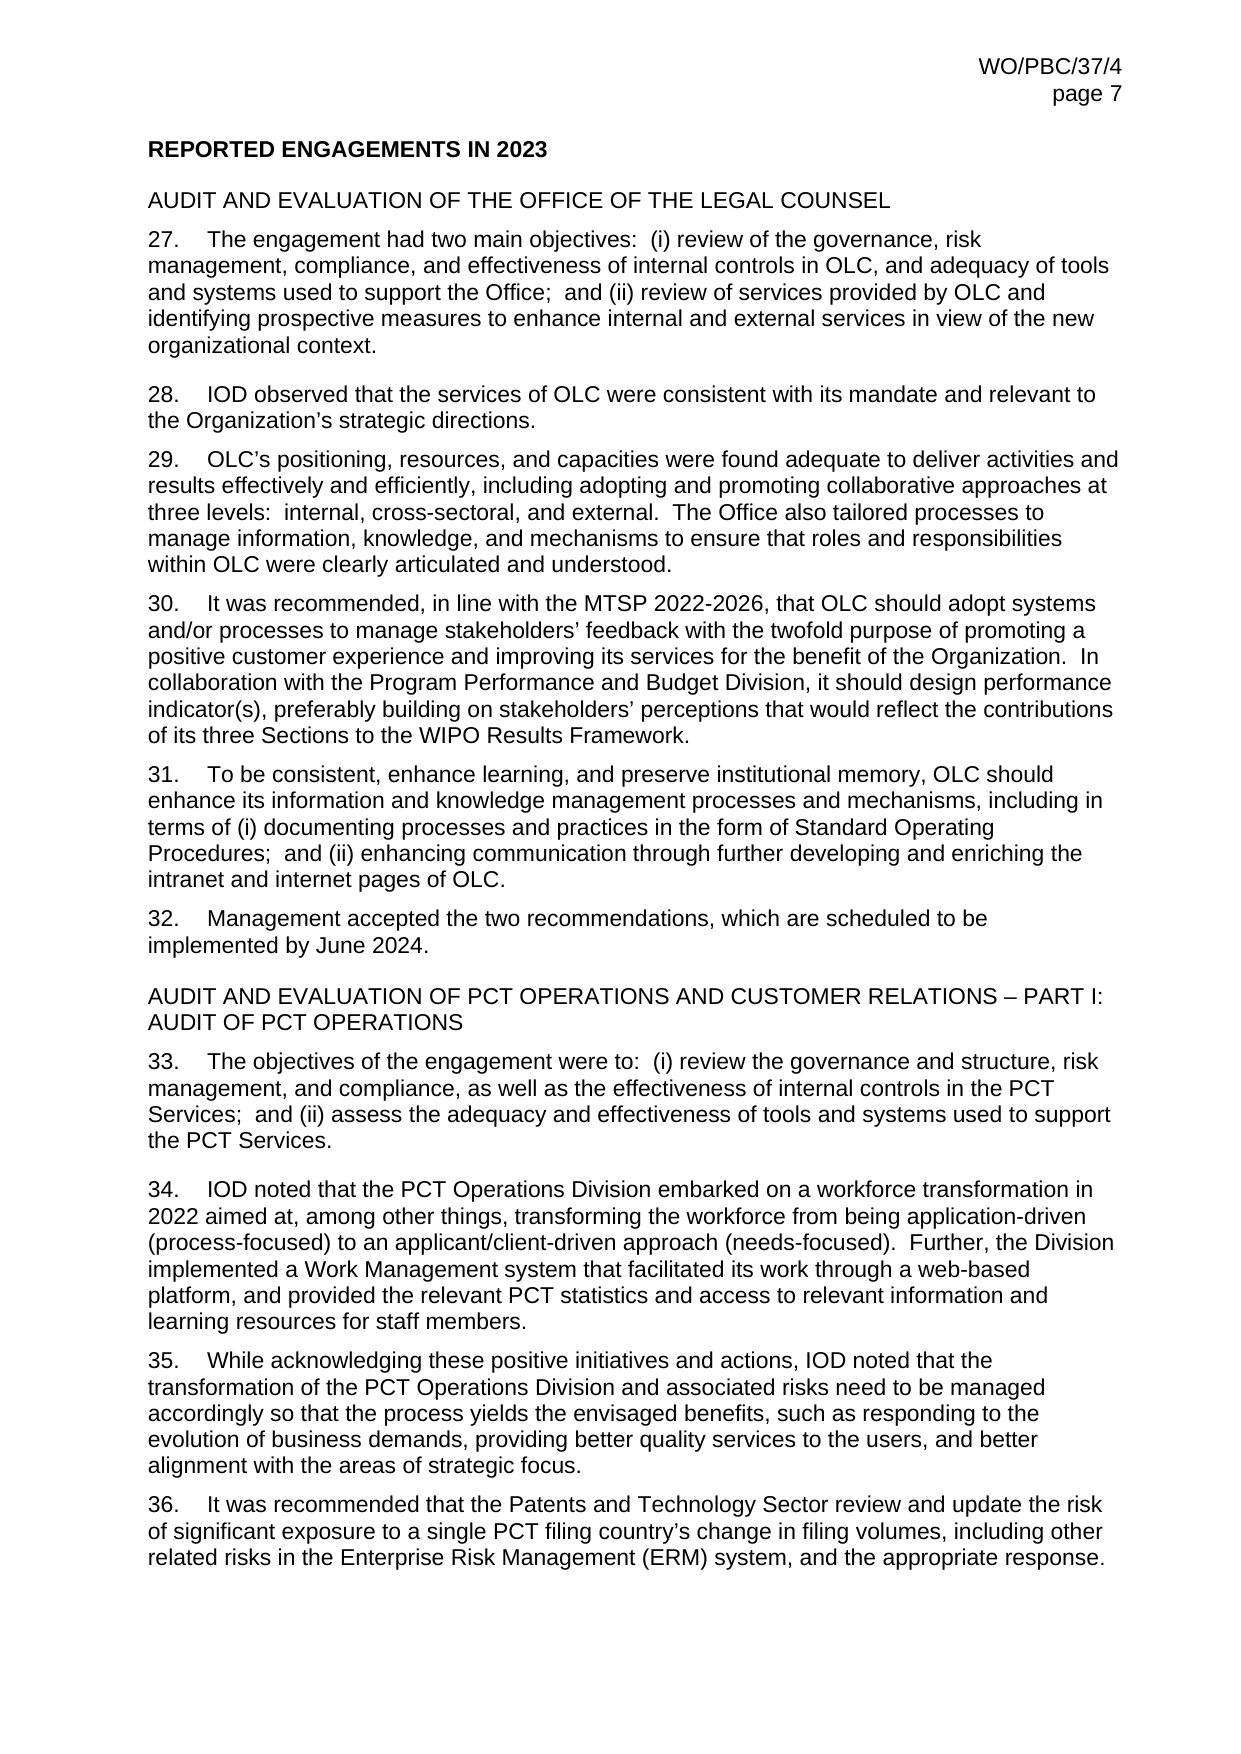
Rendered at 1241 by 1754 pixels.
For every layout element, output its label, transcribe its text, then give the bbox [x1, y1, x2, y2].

subtitle Audit and Evaluation of PCT Operations and Customer Relations – Part I: Audit of PCT OPERATIONS [148, 983, 1122, 1036]
text While acknowledging these positive initiatives and actions, IOD noted that the transformation of the PCT Operations Division and associated risks need to be managed accordingly so that the process yields the envisaged benefits, such as responding to the evolution of business demands, providing better quality services to the users, and better alignment with the areas of strategic focus. [148, 1347, 1122, 1479]
text It was recommended, in line with the MTSP 2022-2026, that OLC should adopt systems and/or processes to manage stakeholders’ feedback with the twofold purpose of promoting a positive customer experience and improving its services for the benefit of the Organization. In collaboration with the Program Performance and Budget Division, it should design performance indicator(s), preferably building on stakeholders’ perceptions that would reflect the contributions of its three Sections to the WIPO Results Framework. [148, 590, 1122, 748]
text OLC’s positioning, resources, and capacities were found adequate to deliver activities and results effectively and efficiently, including adopting and promoting collaborative approaches at three levels: internal, cross-sectoral, and external. The Office also tailored processes to manage information, knowledge, and mechanisms to ensure that roles and responsibilities within OLC were clearly articulated and understood. [148, 446, 1122, 578]
text It was recommended that the Patents and Technology Sector review and update the risk of significant exposure to a single PCT filing country’s change in filing volumes, including other related risks in the Enterprise Risk Management (ERM) system, and the appropriate response. [148, 1491, 1122, 1570]
text IOD observed that the services of OLC were consistent with its mandate and relevant to the Organization’s strategic directions. [148, 381, 1122, 433]
subtitle REPORTED ENGAGEMENTS IN 2023 [148, 136, 1122, 162]
text The engagement had two main objectives: (i) review of the governance, risk management, compliance, and effectiveness of internal controls in OLC, and adequacy of tools and systems used to support the Office; and (ii) review of services provided by OLC and identifying prospective measures to enhance internal and external services in view of the new organizational context. [148, 226, 1122, 358]
text IOD noted that the PCT Operations Division embarked on a workforce transformation in 2022 aimed at, among other things, transforming the workforce from being application-driven (process-focused) to an applicant/client-driven approach (needs-focused). Further, the Division implemented a Work Management system that facilitated its work through a web-based platform, and provided the relevant PCT statistics and access to relevant information and learning resources for staff members. [148, 1176, 1122, 1334]
text To be consistent, enhance learning, and preserve institutional memory, OLC should enhance its information and knowledge management processes and mechanisms, including in terms of (i) documenting processes and practices in the form of Standard Operating Procedures; and (ii) enhancing communication through further developing and enriching the intranet and internet pages of OLC. [148, 761, 1122, 893]
text Management accepted the two recommendations, which are scheduled to be implemented by June 2024. [148, 905, 1122, 958]
subtitle Audit and Evaluation of the Office of the Legal Counsel [148, 187, 1122, 214]
text The objectives of the engagement were to: (i) review the governance and structure, risk management, and compliance, as well as the effectiveness of internal controls in the PCT Services; and (ii) assess the adequacy and effectiveness of tools and systems used to support the PCT Services. [148, 1048, 1122, 1153]
